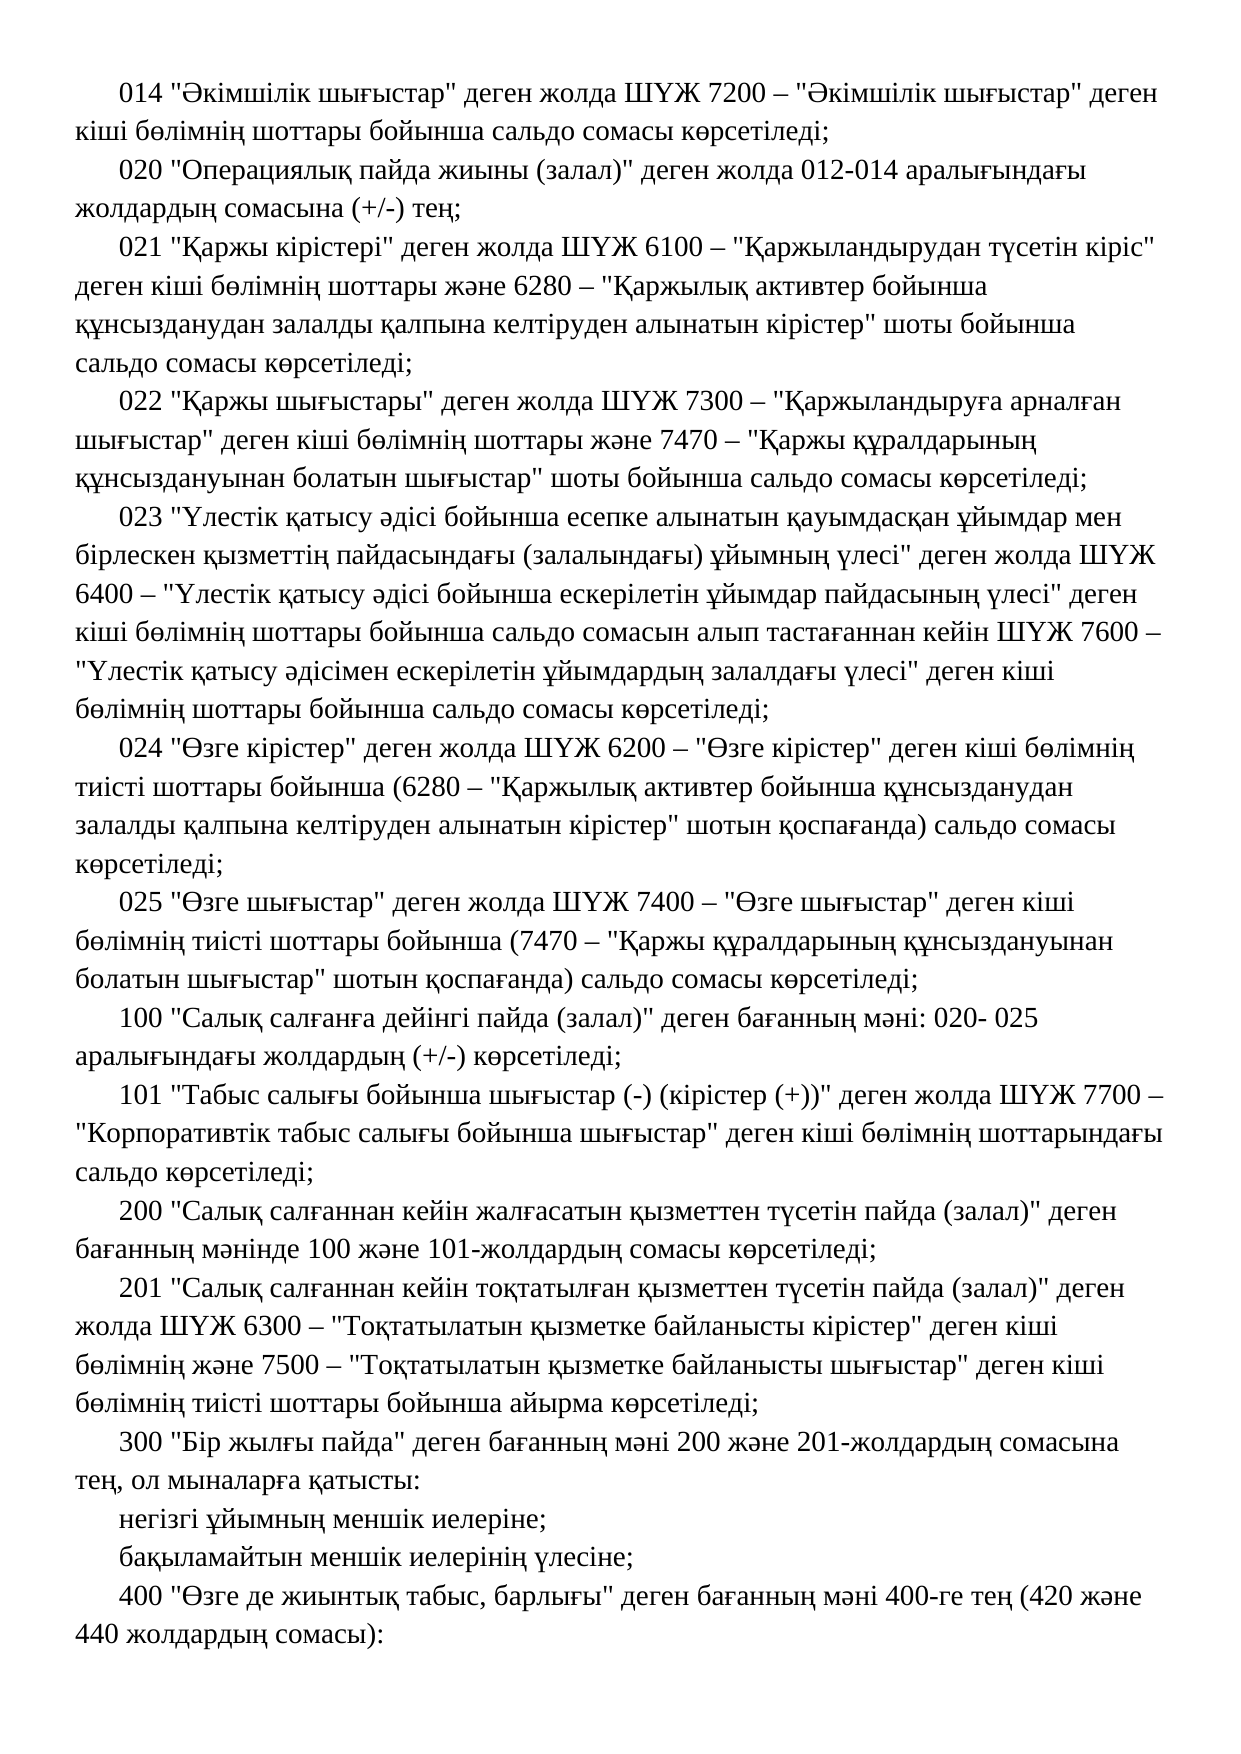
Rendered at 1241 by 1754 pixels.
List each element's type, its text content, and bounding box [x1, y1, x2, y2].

text 400 "Өзге де жиынтық табыс, барлығы" деген бағанның мәні 400-ге тең (420 және 440 жолдардың сомасы): [75, 1578, 1165, 1650]
text 200 "Салық салғаннан кейін жалғасатын қызметтен түсетін пайда (залал)" деген бағанның мәнінде 100 және 101-жолдардың сомасы көрсетіледі; [75, 1193, 1165, 1265]
text 022 "Қаржы шығыстары" деген жолда ШҮЖ 7300 – "Қаржыландыруға арналған шығыстар" деген кіші бөлімнің шоттары және 7470 – "Қаржы құралдарының құнсыздануынан болатын шығыстар" шоты бойынша сальдо сомасы көрсетіледі; [75, 383, 1165, 494]
text бақыламайтын меншік иелерінің үлесіне; [75, 1539, 1165, 1573]
text 201 "Салық салғаннан кейін тоқтатылған қызметтен түсетін пайда (залал)" деген жолда ШҮЖ 6300 – "Тоқтатылатын қызметке байланысты кірістер" деген кіші бөлімнің және 7500 – "Тоқтатылатын қызметке байланысты шығыстар" деген кіші бөлімнің тиісті шоттары бойынша айырма көрсетіледі; [75, 1270, 1165, 1419]
text 100 "Салық салғанға дейінгі пайда (залал)" деген бағанның мәні: 020- 025 аралығындағы жолдардың (+/-) көрсетіледі; [75, 1000, 1165, 1072]
text 024 "Өзге кірістер" деген жолда ШҮЖ 6200 – "Өзге кірістер" деген кіші бөлімнің тиісті шоттары бойынша (6280 – "Қаржылық активтер бойынша құнсызданудан залалды қалпына келтіруден алынатын кірістер" шотын қоспағанда) сальдо сомасы көрсетіледі; [75, 730, 1165, 879]
text 020 "Операциялық пайда жиыны (залал)" деген жолда 012-014 аралығындағы жолдардың сомасына (+/-) тең; [75, 152, 1165, 224]
text негізгі ұйымның меншік иелеріне; [75, 1501, 1165, 1534]
text 021 "Қаржы кірістері" деген жолда ШҮЖ 6100 – "Қаржыландырудан түсетін кіріс" деген кіші бөлімнің шоттары және 6280 – "Қаржылық активтер бойынша құнсызданудан залалды қалпына келтіруден алынатын кірістер" шоты бойынша сальдо сомасы көрсетіледі; [75, 229, 1165, 378]
text 023 "Үлестік қатысу әдісі бойынша есепке алынатын қауымдасқан ұйымдар мен бірлескен қызметтің пайдасындағы (залалындағы) ұйымның үлесі" деген жолда ШҮЖ 6400 – "Үлестік қатысу әдісі бойынша ескерілетін ұйымдар пайдасының үлесі" деген кіші бөлімнің шоттары бойынша сальдо сомасын алып тастағаннан кейін ШҮЖ 7600 – "Үлестік қатысу әдісімен ескерілетін ұйымдардың залалдағы үлесі" деген кіші бөлімнің шоттары бойынша сальдо сомасы көрсетіледі; [75, 499, 1165, 725]
text 300 "Бір жылғы пайда" деген бағанның мәні 200 және 201-жолдардың сомасына тең, ол мыналарға қатысты: [75, 1424, 1165, 1496]
text 025 "Өзге шығыстар" деген жолда ШҮЖ 7400 – "Өзге шығыстар" деген кіші бөлімнің тиісті шоттары бойынша (7470 – "Қаржы құралдарының құнсыздануынан болатын шығыстар" шотын қоспағанда) сальдо сомасы көрсетіледі; [75, 884, 1165, 995]
text 101 "Табыс салығы бойынша шығыстар (-) (кірістер (+))" деген жолда ШҮЖ 7700 – "Корпоративтік табыс салығы бойынша шығыстар" деген кіші бөлімнің шоттарындағы сальдо көрсетіледі; [75, 1077, 1165, 1188]
text 014 "Әкімшілік шығыстар" деген жолда ШҮЖ 7200 – "Әкімшілік шығыстар" деген кіші бөлімнің шоттары бойынша сальдо сомасы көрсетіледі; [75, 75, 1165, 147]
